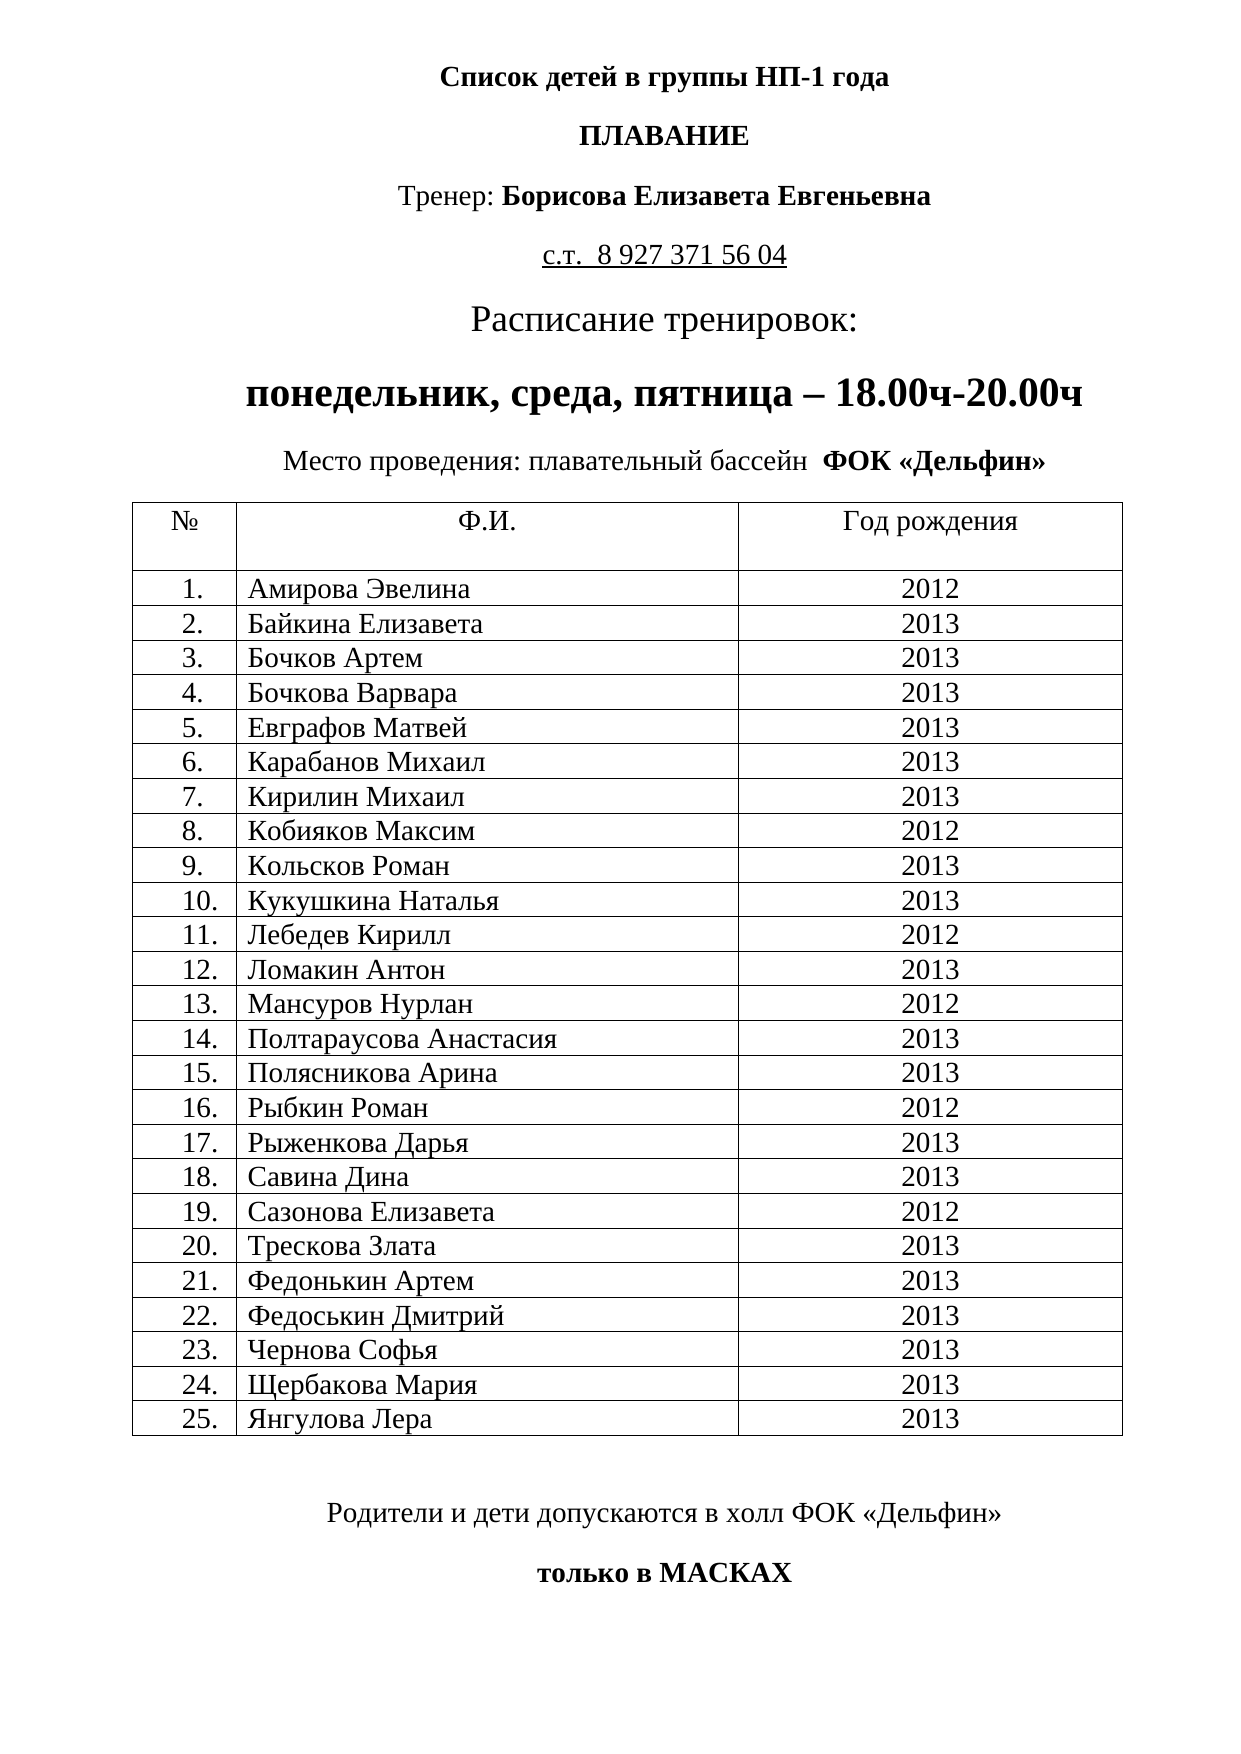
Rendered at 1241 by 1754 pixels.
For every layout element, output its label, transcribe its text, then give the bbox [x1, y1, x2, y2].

table_cell [133, 1229, 236, 1262]
table_cell [133, 883, 236, 916]
table_cell 2013 [739, 1367, 1122, 1400]
table_cell 2013 [739, 952, 1122, 985]
text Расписание тренировок: [177, 297, 1152, 340]
text Место проведения: плавательный бассейн ФОК «Дельфин» [177, 443, 1152, 476]
table_cell 2013 [739, 744, 1122, 778]
table_cell Кирилин Михаил [237, 779, 738, 812]
table_cell [133, 917, 236, 951]
table_cell Щербакова Мария [237, 1367, 738, 1400]
table_cell [133, 744, 236, 778]
table_cell [133, 571, 236, 605]
table_cell [133, 1125, 236, 1158]
table_cell 2012 [739, 1090, 1122, 1124]
table_cell 2013 [739, 710, 1122, 743]
table_cell [133, 1090, 236, 1124]
table_cell Савина Дина [237, 1159, 738, 1193]
table_cell 2013 [739, 1056, 1122, 1089]
text с.т. 8 927 371 56 04 [177, 237, 1152, 271]
table_cell [133, 710, 236, 743]
table_cell Полтараусова Анастасия [237, 1021, 738, 1054]
table_cell Ломакин Антон [237, 952, 738, 985]
table_cell [133, 606, 236, 639]
table_cell 2012 [739, 814, 1122, 847]
table_cell 2013 [739, 1332, 1122, 1366]
table_cell Федонькин Артем [237, 1263, 738, 1297]
table_cell [133, 1298, 236, 1331]
table_cell Бочков Артем [237, 641, 738, 674]
table_cell [133, 1056, 236, 1089]
table_cell 2013 [739, 779, 1122, 812]
table_cell 2013 [739, 1125, 1122, 1158]
text только в МАСКАХ [177, 1555, 1152, 1588]
table_cell Амирова Эвелина [237, 571, 738, 605]
table_cell Сазонова Елизавета [237, 1194, 738, 1227]
table_cell [133, 675, 236, 709]
table_cell Янгулова Лера [237, 1401, 738, 1435]
table_cell [133, 986, 236, 1020]
table_cell 2013 [739, 1021, 1122, 1054]
table_cell 2013 [739, 1229, 1122, 1262]
table_cell [133, 952, 236, 985]
text понедельник, среда, пятница – 18.00ч-20.00ч [177, 367, 1152, 415]
table_cell Кольсков Роман [237, 848, 738, 882]
table_cell Полясникова Арина [237, 1056, 738, 1089]
table_cell Рыженкова Дарья [237, 1125, 738, 1158]
table_cell Лебедев Кирилл [237, 917, 738, 951]
table_cell 2013 [739, 1298, 1122, 1331]
table_cell [133, 1401, 236, 1435]
table_cell Чернова Софья [237, 1332, 738, 1366]
table_cell Кукушкина Наталья [237, 883, 738, 916]
table_cell Федоськин Дмитрий [237, 1298, 738, 1331]
table_cell 2012 [739, 1194, 1122, 1227]
table_header Ф.И. [237, 503, 738, 570]
table_cell 2013 [739, 641, 1122, 674]
text ПЛАВАНИЕ [177, 118, 1152, 152]
table_cell 2013 [739, 1401, 1122, 1435]
table_cell 2012 [739, 571, 1122, 605]
table_cell 2012 [739, 986, 1122, 1020]
table_cell [133, 1021, 236, 1054]
table_cell [133, 848, 236, 882]
table_cell 2012 [739, 917, 1122, 951]
text Список детей в группы НП-1 года [177, 59, 1152, 93]
table_cell [133, 814, 236, 847]
table_cell 2013 [739, 606, 1122, 639]
table_cell [133, 1263, 236, 1297]
table_cell Байкина Елизавета [237, 606, 738, 639]
table_cell 2013 [739, 1263, 1122, 1297]
text Тренер: Борисова Елизавета Евгеньевна [177, 178, 1152, 211]
table_cell Бочкова Варвара [237, 675, 738, 709]
table_cell [133, 779, 236, 812]
table_cell [133, 1194, 236, 1227]
table_cell Мансуров Нурлан [237, 986, 738, 1020]
table_header № [133, 503, 236, 570]
table_header Год рождения [739, 503, 1122, 570]
table_cell Карабанов Михаил [237, 744, 738, 778]
table_cell Евграфов Матвей [237, 710, 738, 743]
table_cell 2013 [739, 848, 1122, 882]
text Родители и дети допускаются в холл ФОК «Дельфин» [177, 1495, 1152, 1529]
table_cell 2013 [739, 1159, 1122, 1193]
table_cell [133, 1367, 236, 1400]
table_cell Кобияков Максим [237, 814, 738, 847]
table_cell Рыбкин Роман [237, 1090, 738, 1124]
table_cell [133, 1332, 236, 1366]
table_cell [133, 641, 236, 674]
table_cell 2013 [739, 675, 1122, 709]
table_cell [133, 1159, 236, 1193]
table_cell Трескова Злата [237, 1229, 738, 1262]
table_cell 2013 [739, 883, 1122, 916]
